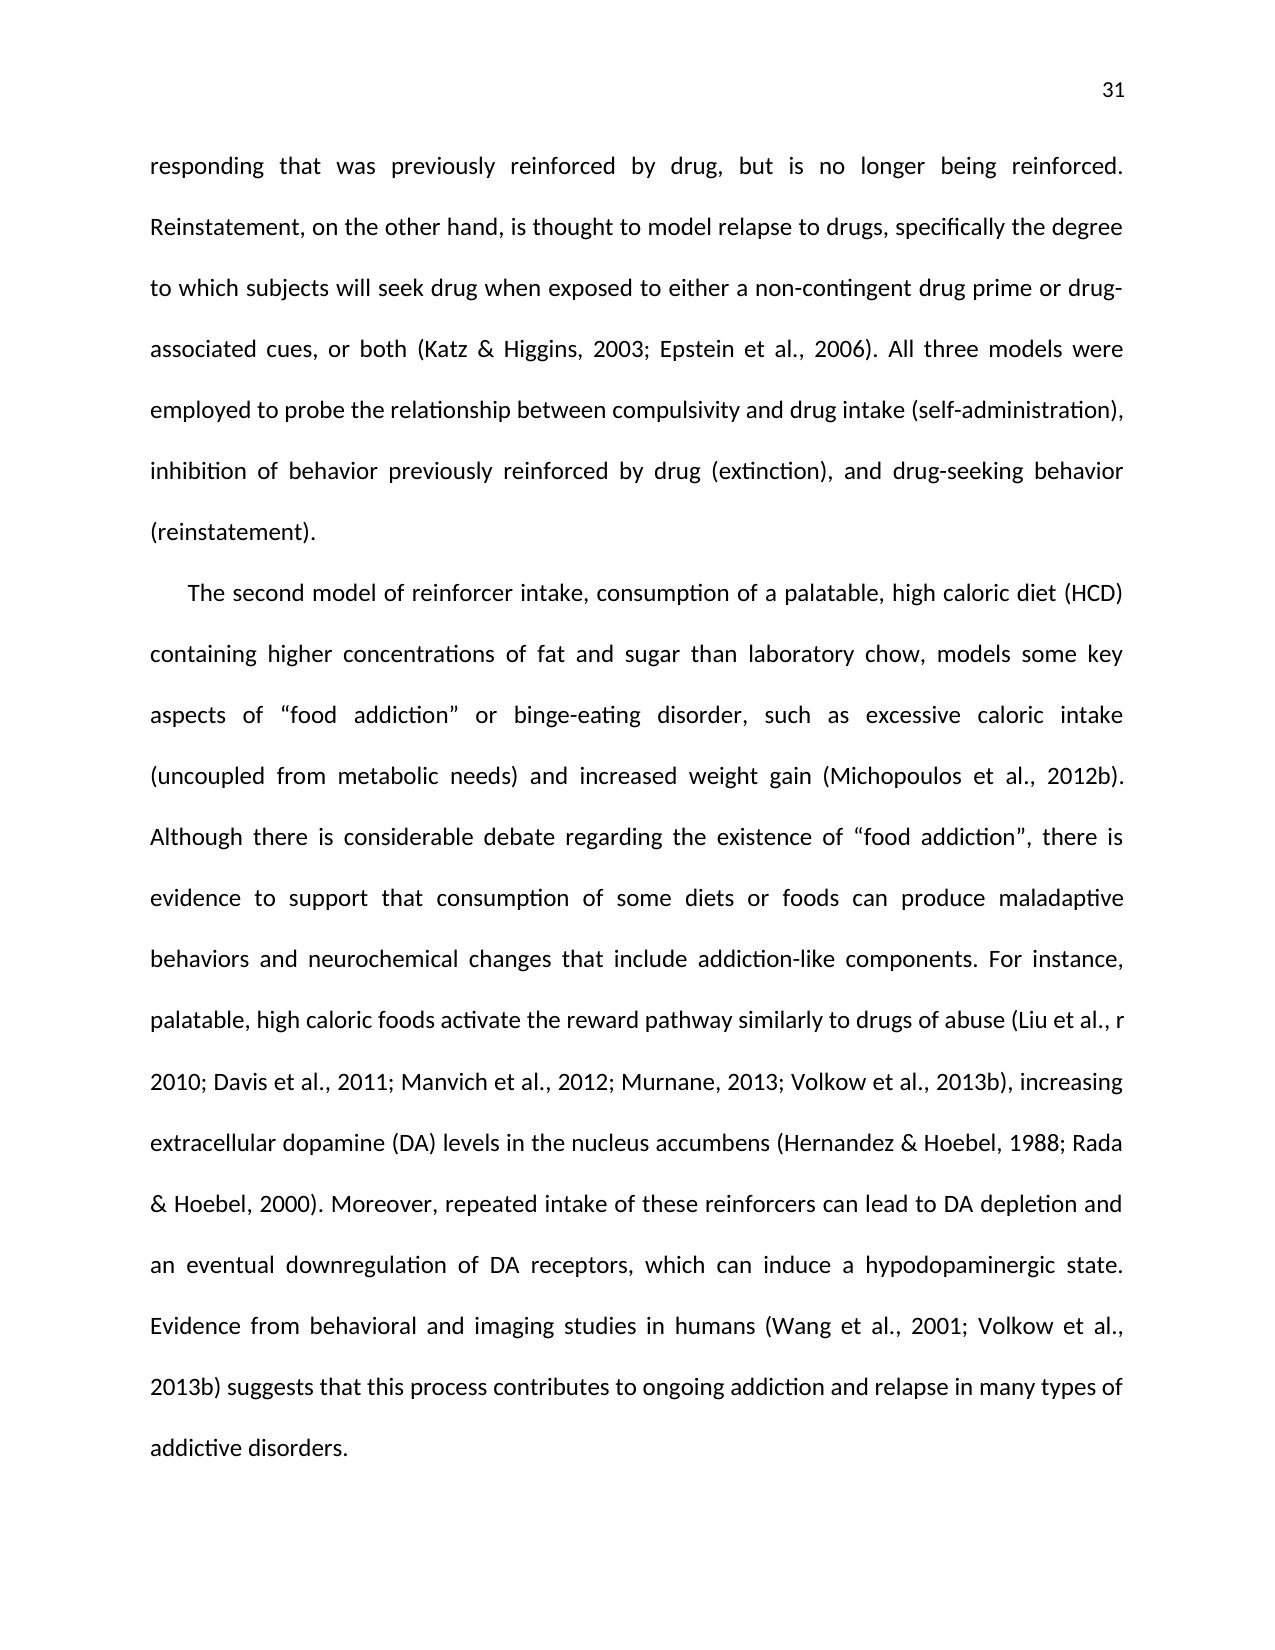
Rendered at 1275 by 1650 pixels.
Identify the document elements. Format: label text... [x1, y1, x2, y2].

text The second model of reinforcer intake, consumption of a palatable, high caloric diet (HCD) containing higher concentrations of fat and sugar than laboratory chow, models some key aspects of “food addiction” or binge-eating disorder, such as excessive caloric intake (uncoupled from metabolic needs) and increased weight gain (Michopoulos et al., 2012b). Although there is considerable debate regarding the existence of “food addiction”, there is evidence to support that consumption of some diets or foods can produce maladaptive behaviors and neurochemical changes that include addiction-like components. For instance, palatable, high caloric foods activate the reward pathway similarly to drugs of abuse (Liu et al., r 2010; Davis et al., 2011; Manvich et al., 2012; Murnane, 2013; Volkow et al., 2013b), increasing extracellular dopamine (DA) levels in the nucleus accumbens (Hernandez & Hoebel, 1988; Rada & Hoebel, 2000). Moreover, repeated intake of these reinforcers can lead to DA depletion and an eventual downregulation of DA receptors, which can induce a hypodopaminergic state. Evidence from behavioral and imaging studies in humans (Wang et al., 2001; Volkow et al., 2013b) suggests that this process contributes to ongoing addiction and relapse in many types of addictive disorders. [150, 577, 1125, 1462]
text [150, 150, 1125, 547]
